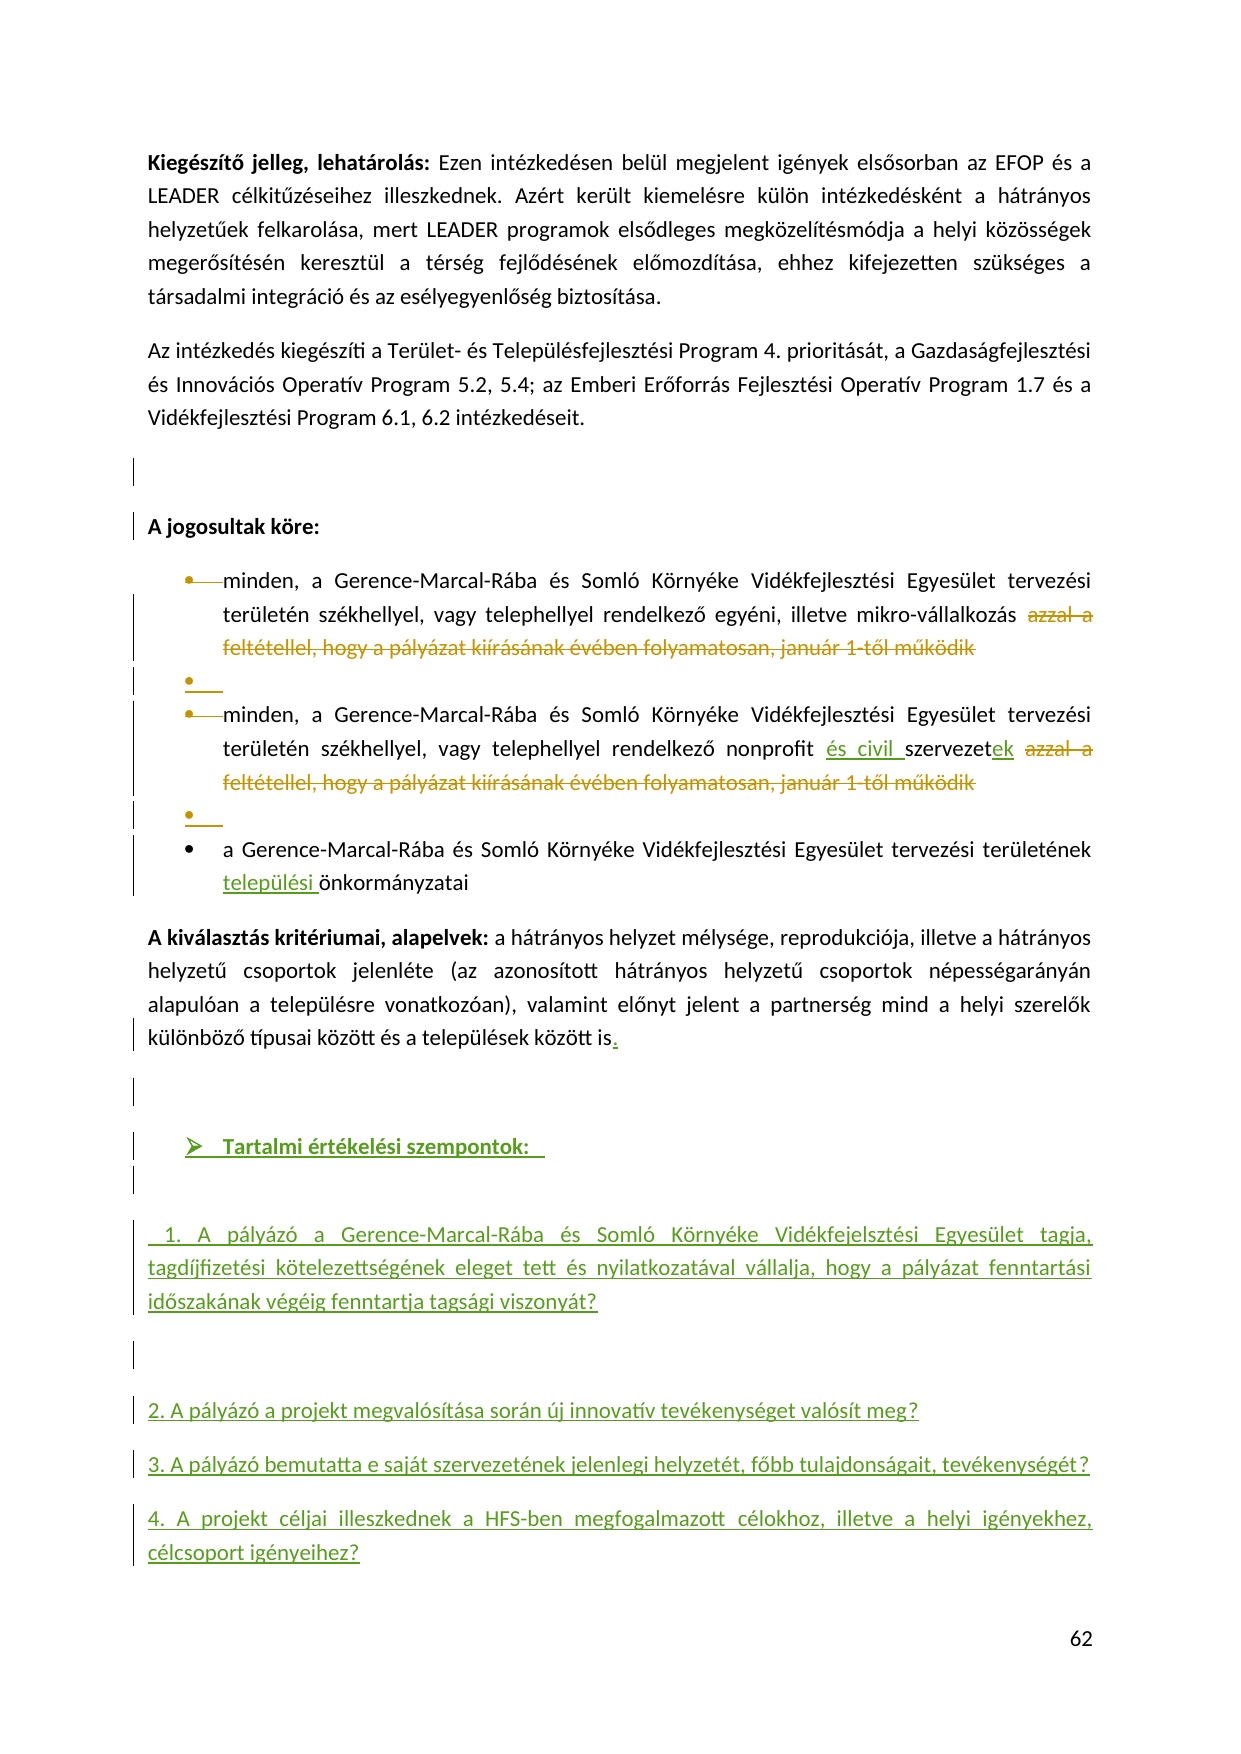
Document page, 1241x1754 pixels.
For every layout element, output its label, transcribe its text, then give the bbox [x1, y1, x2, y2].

text Az intézkedés kiegészíti a Terület- és Településfejlesztési Program 4. prioritását, a Gazdaságfejlesztési és Innovációs Operatív Program 5.2, 5.4; az Emberi Erőforrás Fejlesztési Operatív Program 1.7 és a Vidékfejlesztési Program 6.1, 6.2 intézkedéseit. [148, 336, 1093, 431]
list a Gerence-Marcal-Rába és Somló Környéke Vidékfejlesztési Egyesület tervezési területének önkormányzatai [185, 835, 1093, 896]
text A kiválasztás kritériumai, alapelvek: a hátrányos helyzet mélysége, reprodukciója, illetve a hátrányos helyzetű csoportok jelenléte (az azonosított hátrányos helyzetű csoportok népességarányán alapulóan a településre vonatkozóan), valamint előnyt jelent a partnerség mind a helyi szerelők különböző típusai között és a települések között is [148, 923, 1093, 1051]
text Kiegészítő jelleg, lehatárolás: Ezen intézkedésen belül megjelent igények elsősorban az EFOP és a LEADER célkitűzéseihez illeszkednek. Azért került kiemelésre külön intézkedésként a hátrányos helyzetűek felkarolása, mert LEADER programok elsődleges megközelítésmódja a helyi közösségek megerősítésén keresztül a térség fejlődésének előmozdítása, ehhez kifejezetten szükséges a társadalmi integráció és az esélyegyenlőség biztosítása. [148, 148, 1093, 310]
list minden, a Gerence-Marcal-Rába és Somló Környéke Vidékfejlesztési Egyesület tervezési területén székhellyel, vagy telephellyel rendelkező egyéni, illetve mikro-vállalkozás [185, 566, 1093, 661]
list minden, a Gerence-Marcal-Rába és Somló Környéke Vidékfejlesztési Egyesület tervezési területén székhellyel, vagy telephellyel rendelkező nonprofit szervezet [185, 701, 1093, 796]
text A jogosultak köre: [148, 512, 1093, 540]
